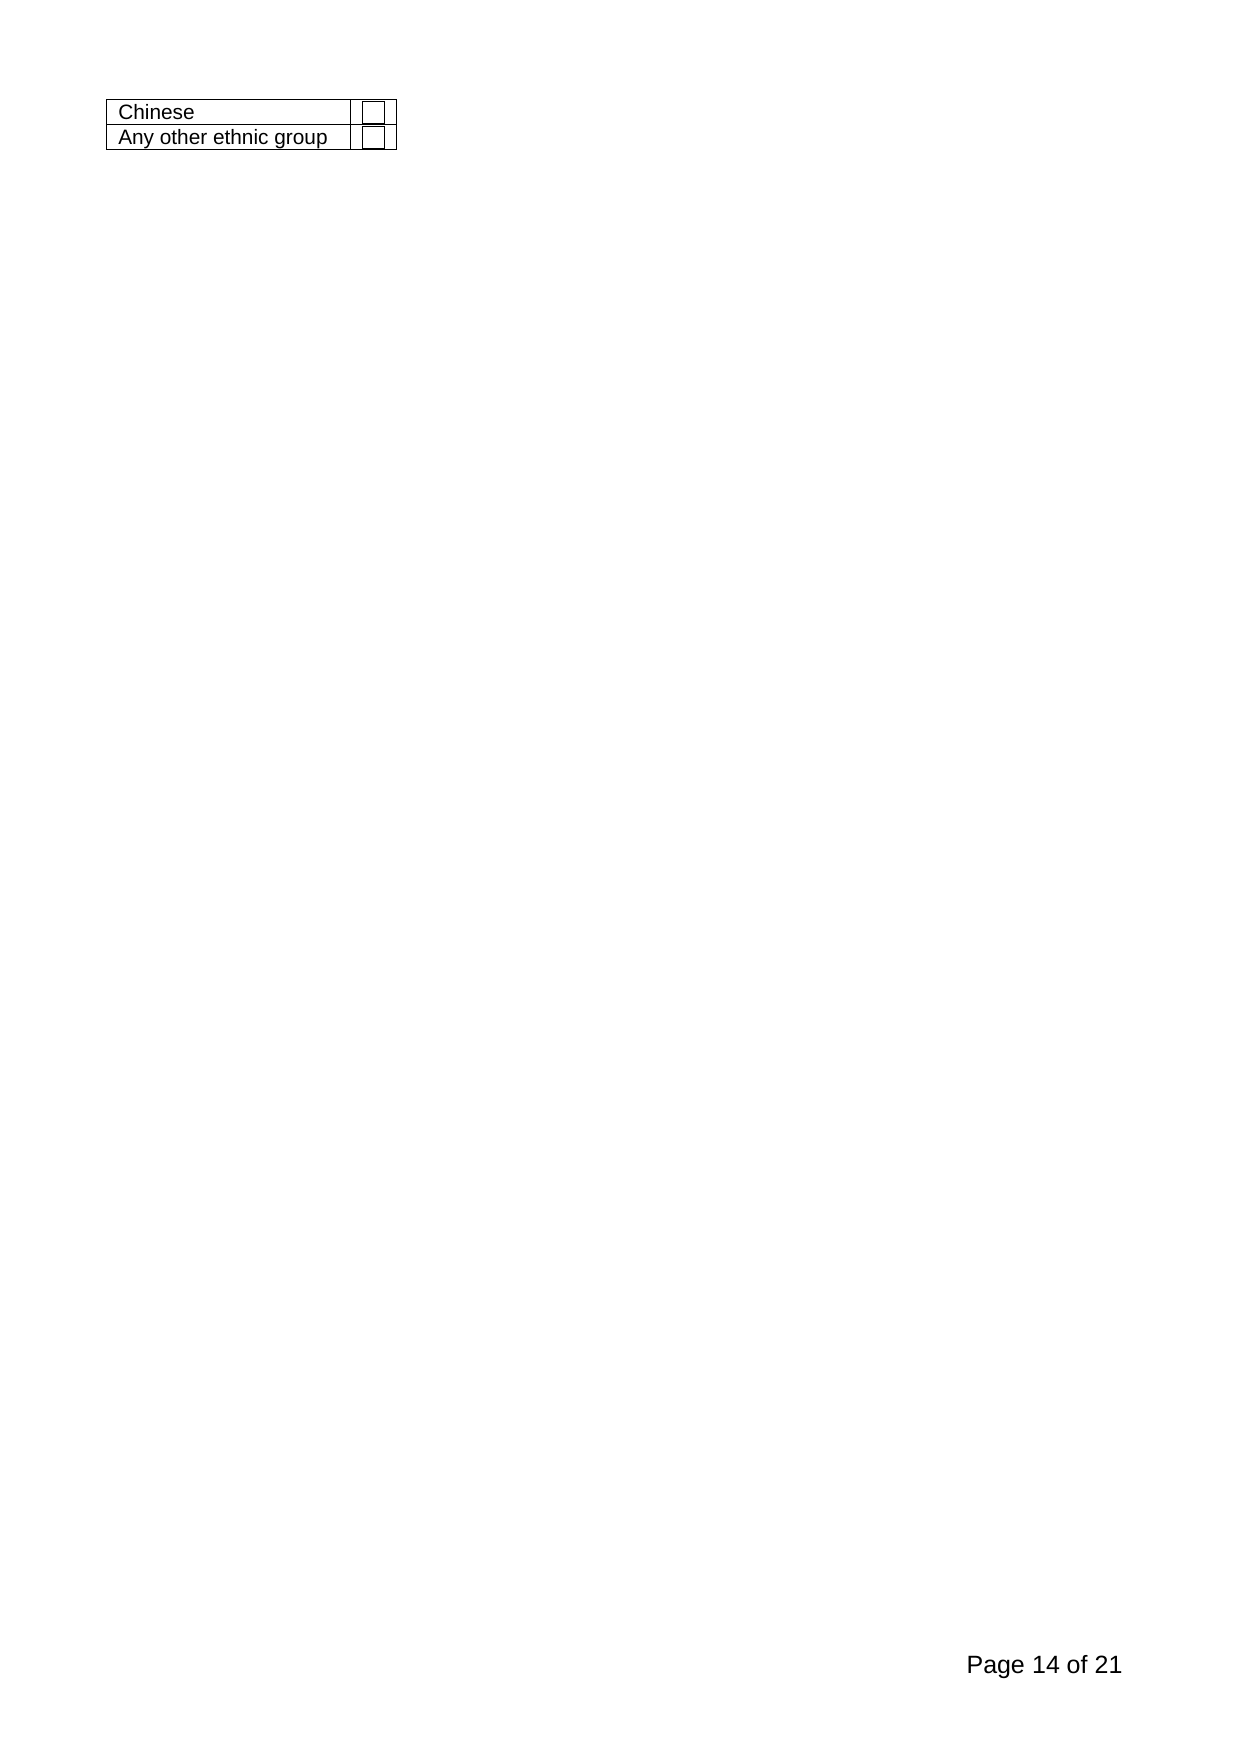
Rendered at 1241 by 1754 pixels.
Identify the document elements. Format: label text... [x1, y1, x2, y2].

table_cell [351, 125, 396, 149]
table_header Chinese [107, 100, 350, 124]
table_cell Any other ethnic group [107, 125, 350, 149]
table_header [351, 100, 396, 124]
